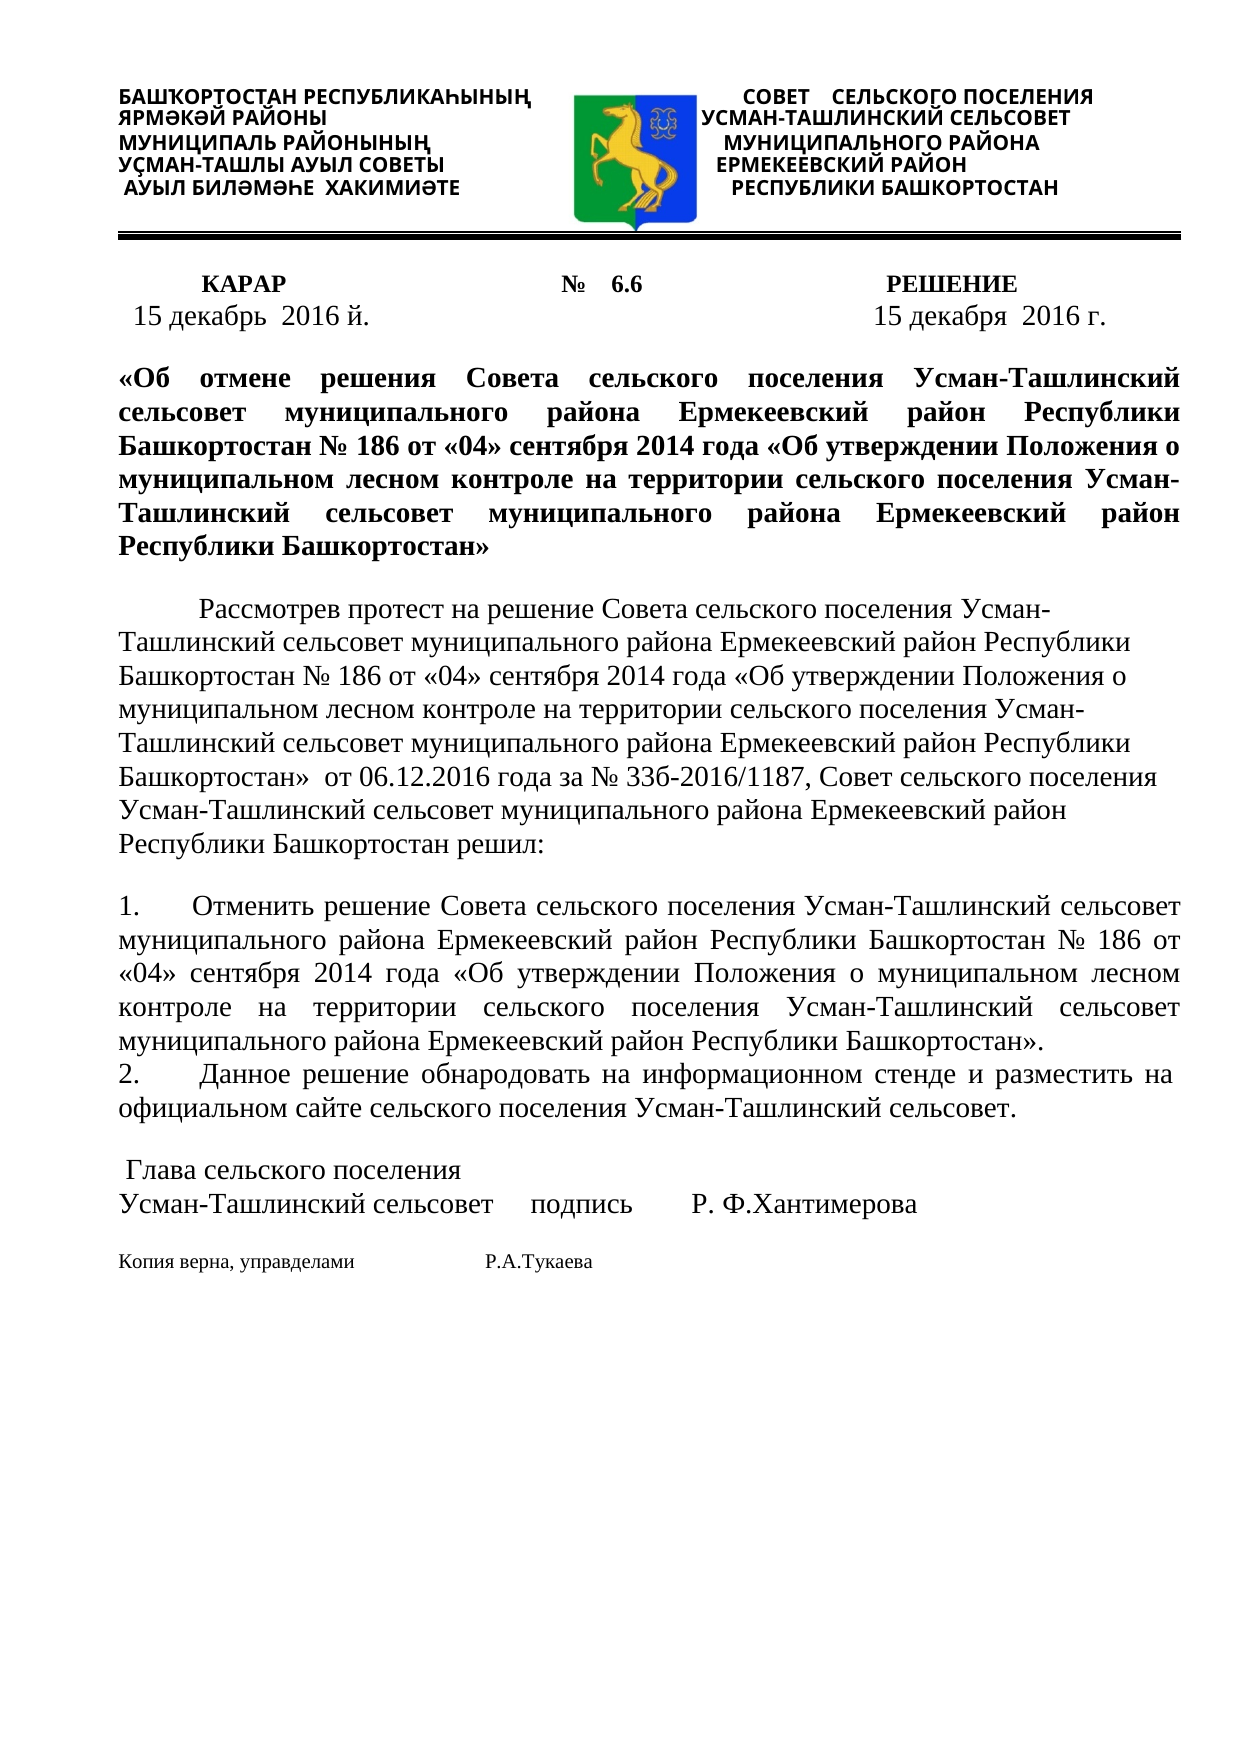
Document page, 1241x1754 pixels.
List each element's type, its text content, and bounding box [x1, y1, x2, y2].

text 15 декабрь 2016 й. 15 декабря 2016 г. [29, 298, 1181, 331]
text Копия верна, управделами Р.А.Тукаева [118, 1249, 1181, 1273]
text Глава сельского поселения Усман-Ташлинский сельсовет подпись Р. Ф.Хантимерова [118, 1152, 1181, 1219]
text БАШҡОРТОСТАН РЕСПУБЛИКАҺЫның Совет сельского поселения Ярмәкәй районы Усман-Ташлинский сельсовет [118, 86, 1181, 132]
text муниципаль районының муниципального района [118, 132, 1181, 155]
text «Об отмене решения Совета сельского поселения Усман-Ташлинский сельсовет муниципального района Ермекеевский район Республики Башкортостан № 186 от «04» сентября 2014 года «Об утверждении Положения о муниципальном лесном контроле на территории сельского поселения Усман-Ташлинский сельсовет муниципального района Ермекеевский район Республики Башкортостан» [118, 361, 1181, 562]
list Данное решение обнародовать на информационном стенде и разместить на официальном сайте сельского поселения Усман-Ташлинский сельсовет. [118, 1056, 1181, 1123]
picture [568, 200, 700, 231]
text Уҫман-Ташлы ауыл Советы Ермекеевский район [118, 155, 1181, 177]
text КАРАР № 6.6 РЕШЕНИЕ [14, 269, 1181, 298]
text Рассмотрев протест на решение Совета сельского поселения Усман-Ташлинский сельсовет муниципального района Ермекеевский район Республики Башкортостан № 186 от «04» сентября 2014 года «Об утверждении Положения о муниципальном лесном контроле на территории сельского поселения Усман-Ташлинский сельсовет муниципального района Ермекеевский район Республики Башкортостан» от 06.12.2016 года за № 33б-2016/1187, Совет сельского поселения Усман-Ташлинский сельсовет муниципального района Ермекеевский район Республики Башкортостан решил: [118, 591, 1181, 859]
text ауыл биләмәһе хакимиәте Республики Башкортостан [118, 177, 1181, 200]
list Отменить решение Совета сельского поселения Усман-Ташлинский сельсовет муниципального района Ермекеевский район Республики Башкортостан № 186 от «04» сентября 2014 года «Об утверждении Положения о муниципальном лесном контроле на территории сельского поселения Усман-Ташлинский сельсовет муниципального района Ермекеевский район Республики Башкортостан». [118, 888, 1181, 1056]
